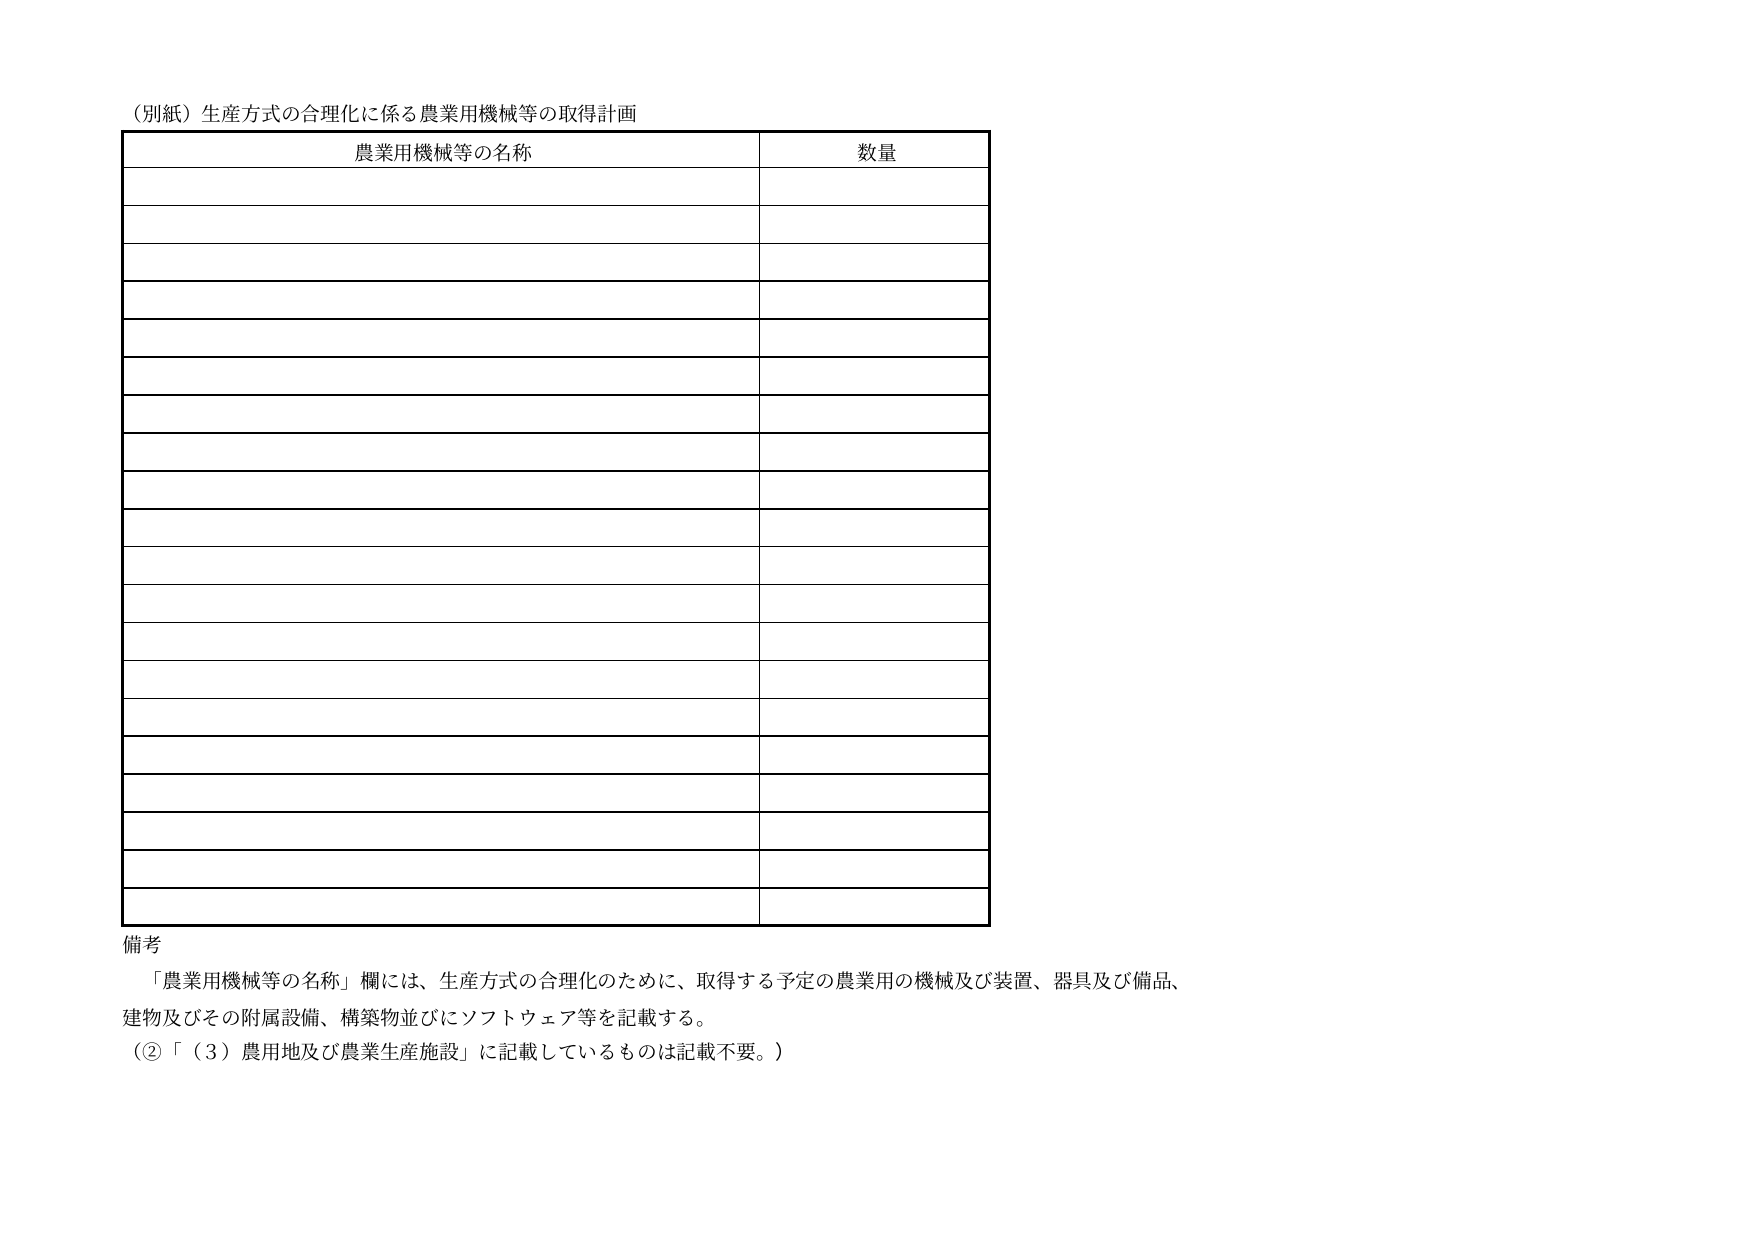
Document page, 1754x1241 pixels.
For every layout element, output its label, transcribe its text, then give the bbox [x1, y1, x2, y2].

table_cell [124, 851, 759, 887]
table_cell [760, 585, 988, 622]
table_cell [124, 813, 759, 849]
table_cell [760, 547, 988, 584]
table_cell [124, 661, 759, 697]
table_cell [760, 396, 988, 432]
table_cell [760, 623, 988, 659]
table_cell [124, 737, 759, 773]
table_cell [124, 472, 759, 508]
table_cell [124, 623, 759, 659]
table_cell [124, 168, 759, 204]
table_cell [760, 358, 988, 394]
table_cell [124, 775, 759, 811]
table_cell [760, 320, 988, 356]
table_cell [124, 699, 759, 735]
table_cell [760, 775, 988, 811]
text 「農業用機械等の名称」欄には、生産方式の合理化のために、取得する予定の農業用の機械及び装置、器具及び備品、建物及びその附属設備、構築物並びにソフトウェア等を記載する。 [122, 966, 1203, 1031]
table_cell [760, 699, 988, 735]
table_cell [760, 510, 988, 546]
table_cell [124, 282, 759, 318]
table_cell [760, 434, 988, 470]
table_cell [760, 661, 988, 697]
table_header 数量 [760, 133, 988, 167]
table_cell [760, 737, 988, 773]
table_cell [124, 396, 759, 432]
table_cell [760, 282, 988, 318]
text （別紙）生産方式の合理化に係る農業用機械等の取得計画 [122, 99, 1629, 127]
table_cell [124, 434, 759, 470]
table_cell [124, 547, 759, 584]
table_cell [760, 472, 988, 508]
table_cell [124, 510, 759, 546]
table_cell [124, 244, 759, 280]
text （②「（３）農用地及び農業生産施設」に記載しているものは記載不要。） [122, 1039, 1629, 1064]
table_cell [124, 889, 759, 924]
table_cell [760, 244, 988, 280]
table_cell [124, 320, 759, 356]
table_cell [760, 813, 988, 849]
text 備考 [122, 930, 1629, 958]
table_cell [760, 168, 988, 204]
table_cell [760, 851, 988, 887]
table_cell [124, 585, 759, 622]
table_cell [760, 889, 988, 924]
table_cell [124, 206, 759, 242]
table_header 農業用機械等の名称 [124, 133, 759, 167]
table_cell [760, 206, 988, 242]
table_cell [124, 358, 759, 394]
